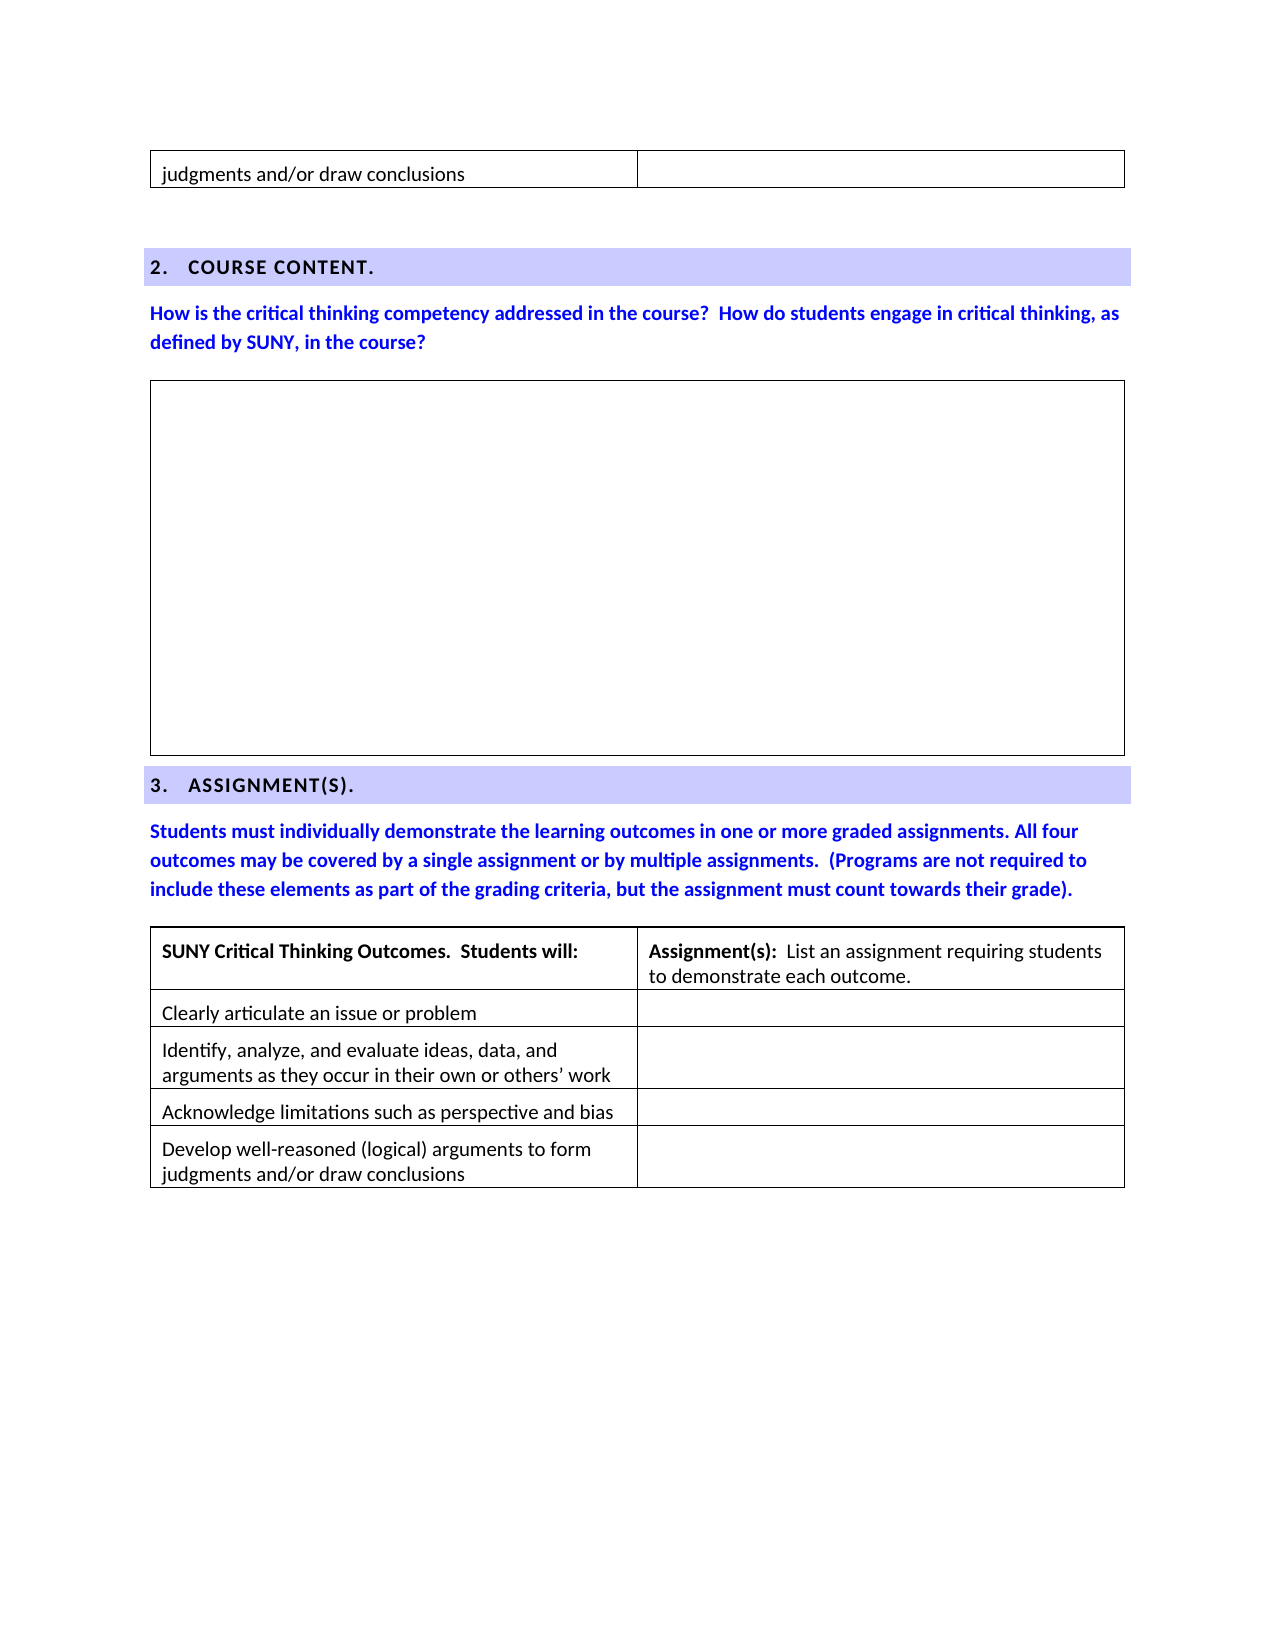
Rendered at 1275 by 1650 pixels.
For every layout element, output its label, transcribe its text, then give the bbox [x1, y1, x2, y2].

table_header [151, 381, 1124, 754]
table_cell [638, 1089, 1124, 1125]
table_cell Acknowledge limitations such as perspective and bias [151, 1089, 637, 1125]
subtitle 2. Course content. [150, 255, 1125, 280]
table_cell [638, 990, 1124, 1026]
text Students must individually demonstrate the learning outcomes in one or more graded assignments. All four outcomes may be covered by a single assignment or by multiple assignments. (Programs are not required to include these elements as part of the grading criteria, but the assignment must count towards their grade). [150, 818, 1125, 902]
table_header SUNY Critical Thinking Outcomes. Students will: [151, 928, 637, 989]
table_cell Clearly articulate an issue or problem [151, 990, 637, 1026]
table_cell [638, 1126, 1124, 1187]
text How is the critical thinking competency addressed in the course? How do students engage in critical thinking, as defined by SUNY, in the course? [150, 300, 1125, 355]
table_cell Identify, analyze, and evaluate ideas, data, and arguments as they occur in their own or others’ work [151, 1027, 637, 1088]
table_cell Develop well-reasoned (logical) arguments to form judgments and/or draw conclusions [151, 1126, 637, 1187]
subtitle 3. Assignment(s). [150, 772, 1125, 798]
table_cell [151, 151, 637, 187]
table_cell [638, 151, 1124, 187]
table_cell [638, 1027, 1124, 1088]
table_header Assignment(s): List an assignment requiring students to demonstrate each outcome. [638, 928, 1124, 989]
